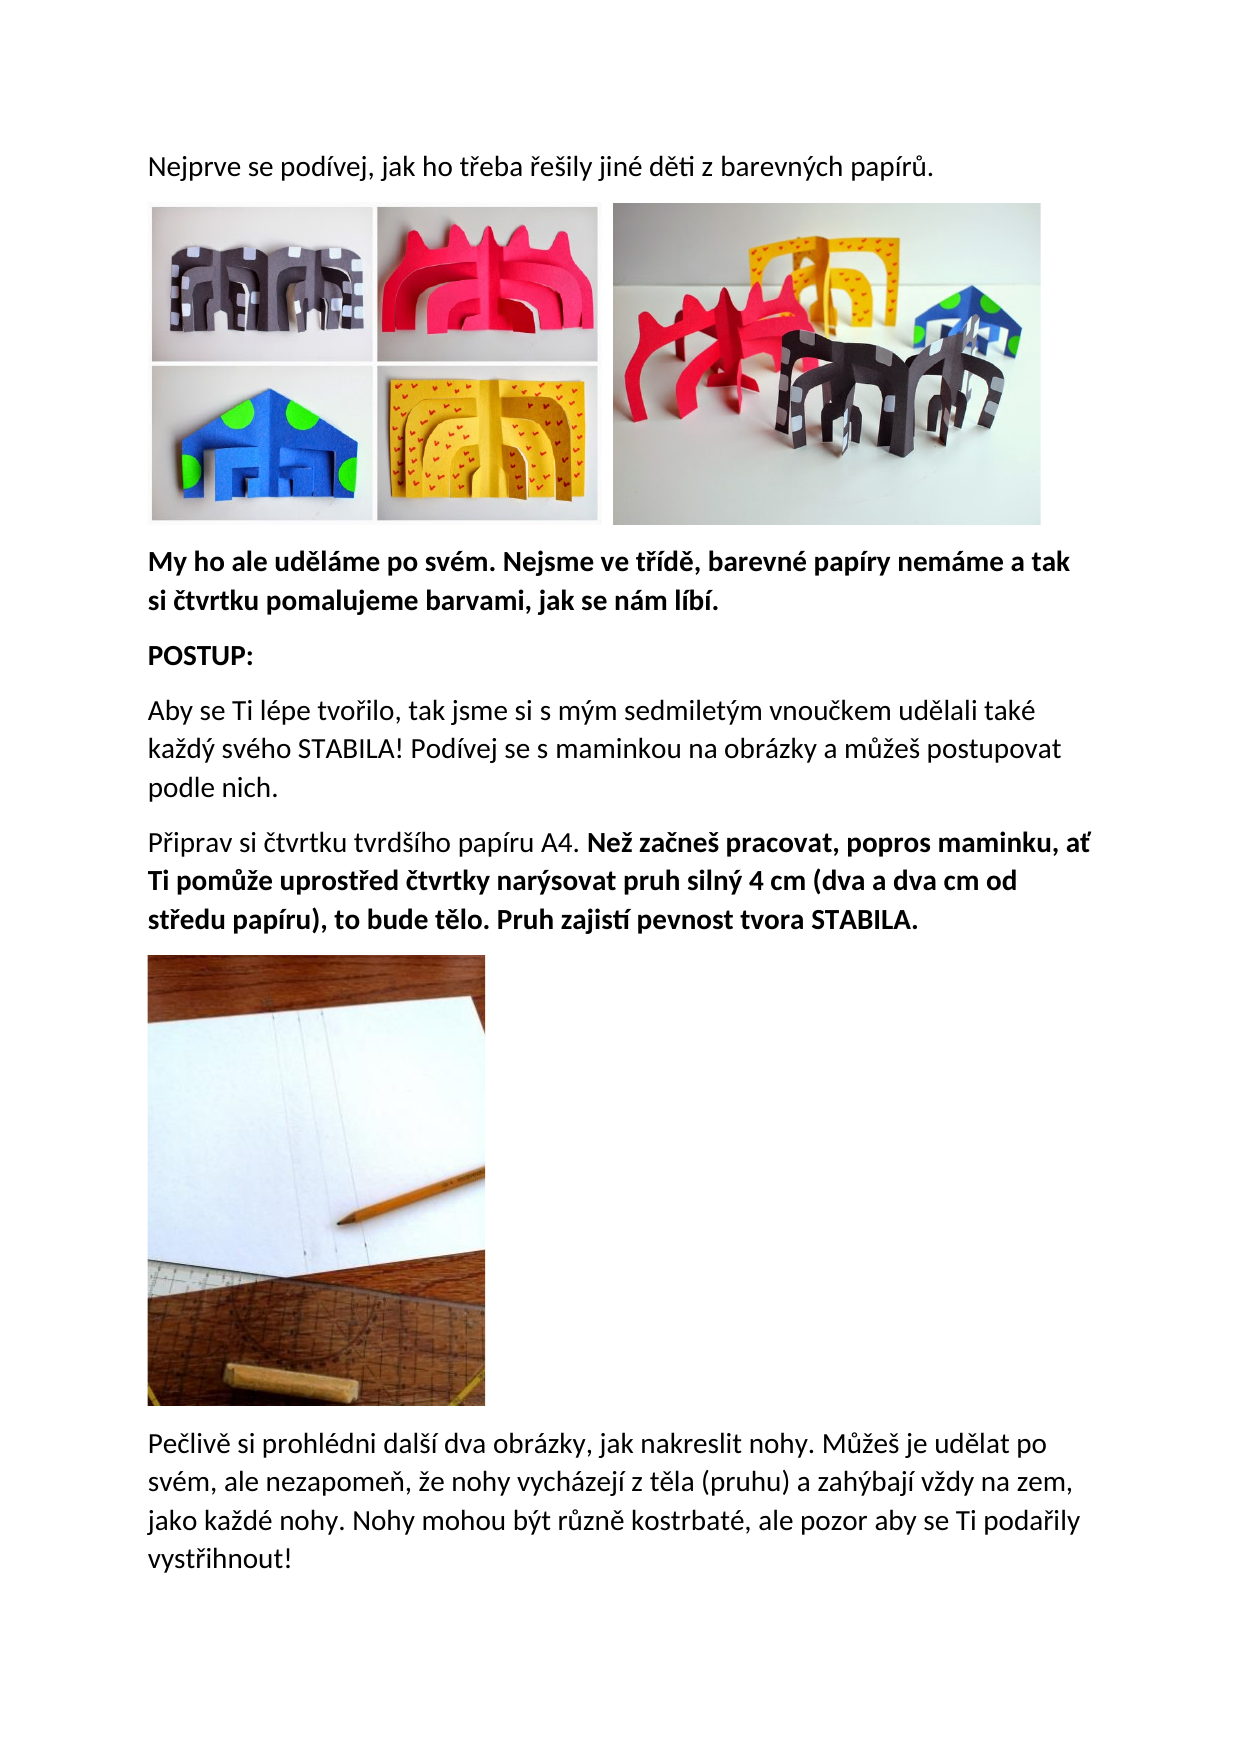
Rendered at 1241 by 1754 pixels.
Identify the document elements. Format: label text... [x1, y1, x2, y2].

text Připrav si čtvrtku tvrdšího papíru A4. Než začneš pracovat, popros maminku, ať Ti pomůže uprostřed čtvrtky narýsovat pruh silný 4 cm (dva a dva cm od středu papíru), to bude tělo. Pruh zajistí pevnost tvora STABILA. [148, 824, 1093, 936]
picture [147, 202, 602, 525]
picture [613, 203, 1041, 525]
text My ho ale uděláme po svém. Nejsme ve třídě, barevné papíry nemáme a tak si čtvrtku pomalujeme barvami, jak se nám líbí. [148, 543, 1093, 617]
text Aby se Ti lépe tvořilo, tak jsme si s mým sedmiletým vnoučkem udělali také každý svého STABILA! Podívej se s maminkou na obrázky a můžeš postupovat podle nich. [148, 692, 1093, 804]
picture [147, 955, 486, 1406]
text Pečlivě si prohlédni další dva obrázky, jak nakreslit nohy. Můžeš je udělat po svém, ale nezapomeň, že nohy vycházejí z těla (pruhu) a zahýbají vždy na zem, jako každé nohy. Nohy mohou být různě kostrbaté, ale pozor aby se Ti podařily vystřihnout! [148, 1425, 1093, 1576]
text Nejprve se podívej, jak ho třeba řešily jiné děti z barevných papírů. [148, 148, 1093, 183]
text POSTUP: [148, 637, 1093, 672]
